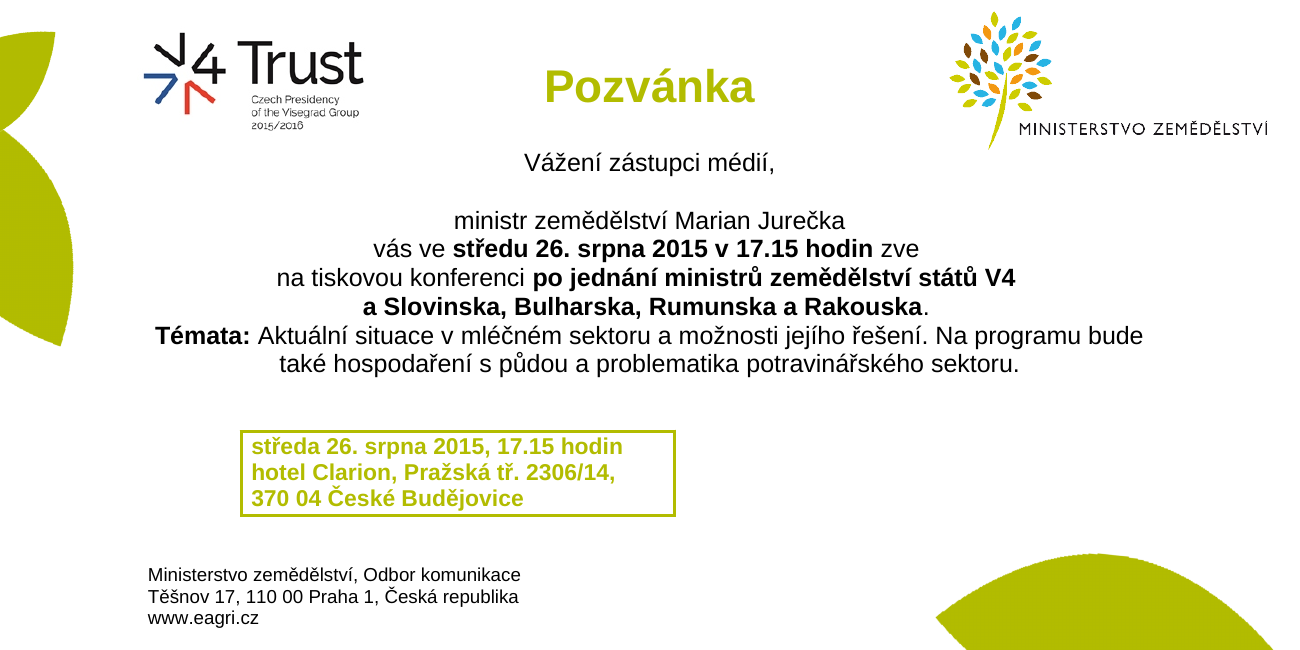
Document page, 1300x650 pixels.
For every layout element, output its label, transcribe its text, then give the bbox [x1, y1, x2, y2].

picture [123, 12, 383, 150]
text středa 26. srpna 2015, 17.15 hodin hotel Clarion, Pražská tř. 2306/14, 370 04 České Budějovice [243, 433, 673, 514]
picture [931, 535, 1284, 650]
picture [0, 0, 121, 377]
text ministr zemědělství Marian Jurečka vás ve středu 26. srpna 2015 v 17.15 hodin zve na tiskovou konferenci po jednání ministrů zemědělství států V4 a Slovinska, Bulharska, Rumunska a Rakouska. Témata: Aktuální situace v mléčném sektoru a možnosti jejího řešení. Na programu bude také hospodaření s půdou a problematika potravinářského sektoru. [148, 206, 1152, 404]
picture [949, 11, 1268, 150]
text Vážení zástupci médií, [148, 148, 1152, 176]
